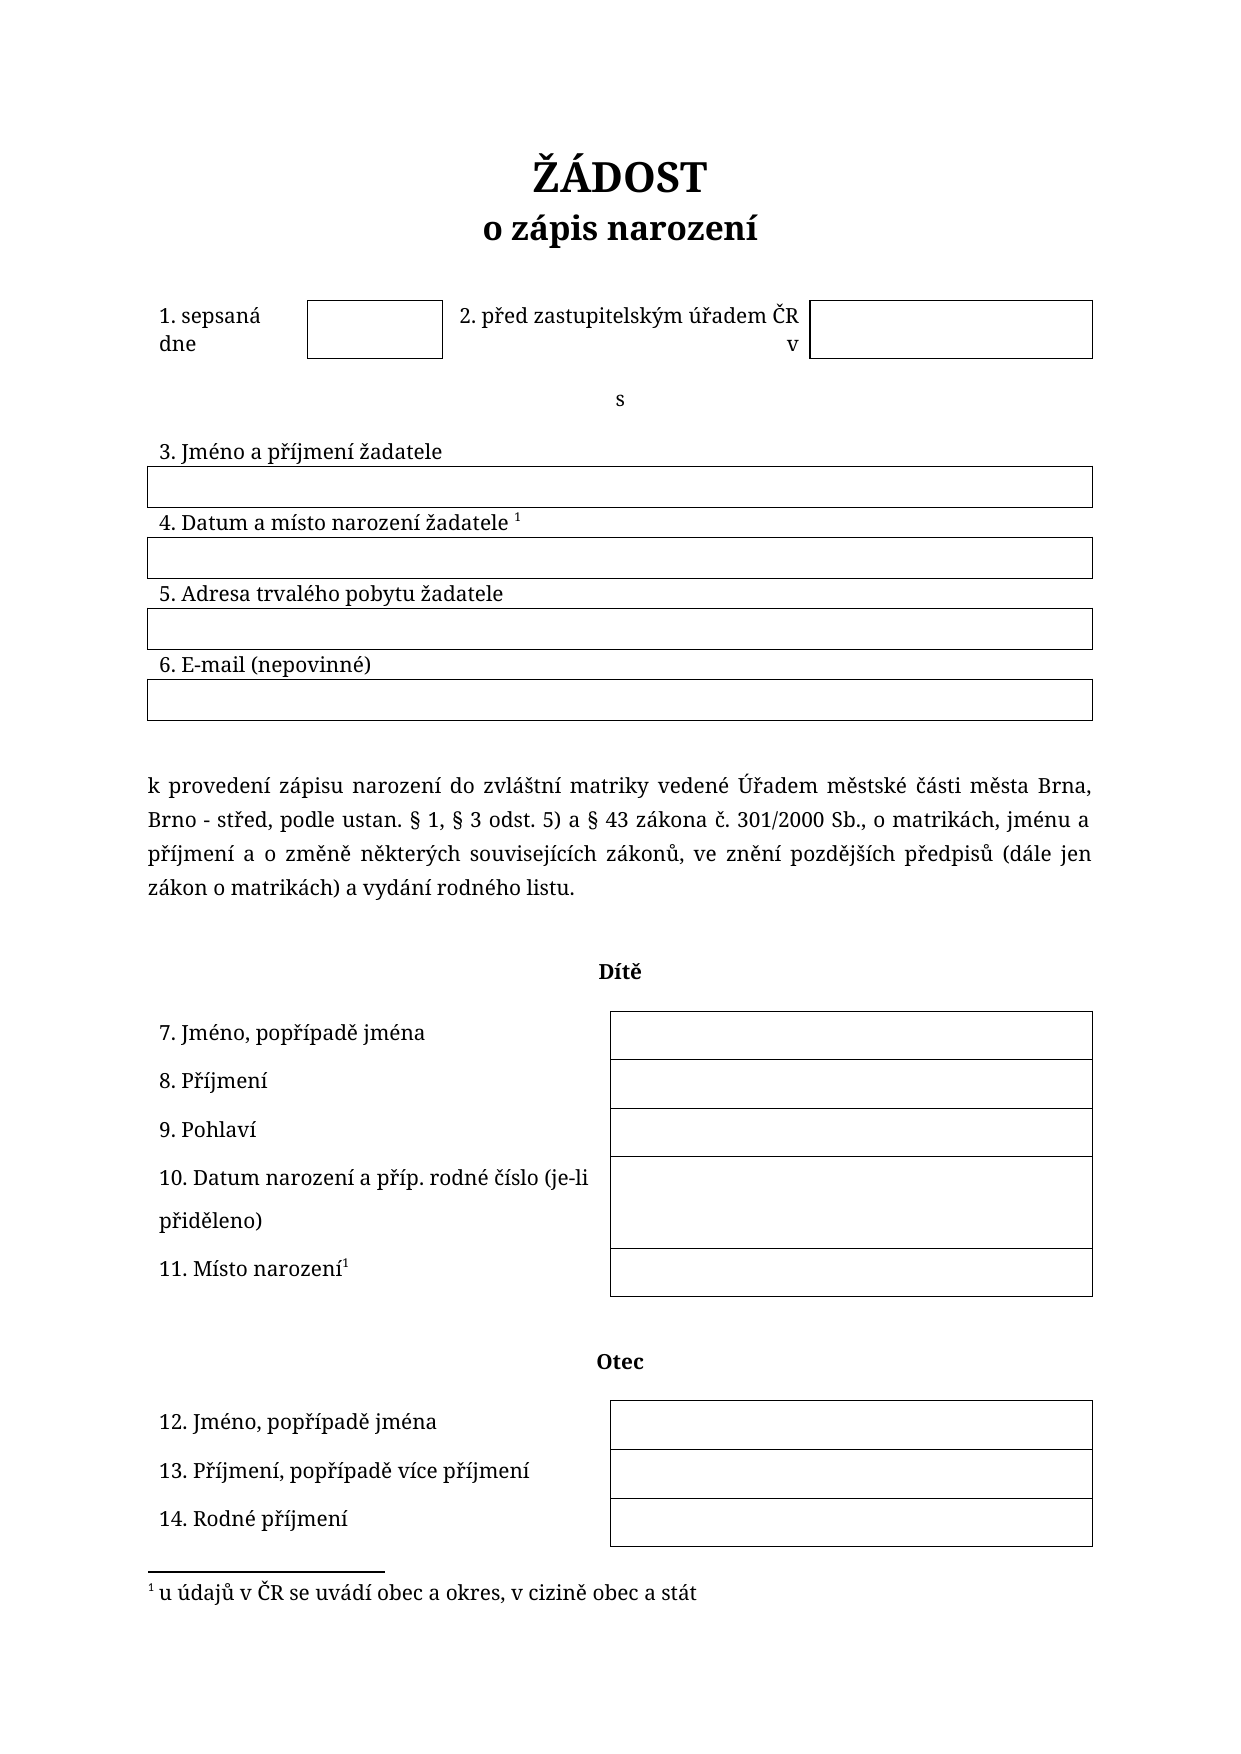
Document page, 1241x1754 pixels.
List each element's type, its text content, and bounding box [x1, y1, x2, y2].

table_cell 11. Místo narození1 [148, 1248, 610, 1296]
table_header 3. Jméno a příjmení žadatele [148, 437, 1093, 466]
table_cell 6. E-mail (nepovinné) [148, 650, 1093, 678]
table_cell 8. Příjmení [148, 1059, 610, 1108]
table_cell [148, 538, 1092, 578]
table_cell [611, 1499, 1092, 1546]
table_cell [148, 467, 1092, 507]
table_header 2. před zastupitelským úřadem ČR v [443, 300, 809, 358]
subtitle ŽÁDOST [148, 148, 1093, 204]
table_header 7. Jméno, popřípadě jména [148, 1011, 610, 1059]
text s [148, 384, 1093, 412]
table_cell [611, 1109, 1092, 1156]
table_cell 10. Datum narození a příp. rodné číslo (je-li přiděleno) [148, 1156, 610, 1247]
table_header 12. Jméno, popřípadě jména [148, 1400, 610, 1449]
table_header [308, 301, 442, 358]
table_header 1. sepsaná dne [148, 300, 307, 358]
table_cell 9. Pohlaví [148, 1108, 610, 1156]
table_header [611, 1012, 1092, 1059]
text Otec [148, 1347, 1093, 1375]
table_header [611, 1401, 1092, 1449]
table_cell 5. Adresa trvalého pobytu žadatele [148, 579, 1093, 607]
subtitle o zápis narození [148, 204, 1093, 250]
table_cell [611, 1450, 1092, 1497]
table_cell [611, 1157, 1092, 1247]
table_cell 13. Příjmení, popřípadě více příjmení [148, 1449, 610, 1497]
table_cell 14. Rodné příjmení [148, 1498, 610, 1546]
table_cell 4. Datum a místo narození žadatele [148, 508, 1093, 537]
table_header [811, 301, 1092, 358]
table_cell [611, 1249, 1092, 1296]
text Dítě [148, 957, 1093, 986]
table_cell [148, 680, 1092, 720]
table_cell [611, 1060, 1092, 1108]
text k provedení zápisu narození do zvláštní matriky vedené Úřadem městské části města Brna, Brno - střed, podle ustan. § 1, § 3 odst. 5) a § 43 zákona č. 301/2000 Sb., o matrikách, jménu a příjmení a o změně některých souvisejících zákonů, ve znění pozdějších předpisů (dále jen zákon o matrikách) a vydání rodného listu. [148, 771, 1093, 902]
table_cell [148, 609, 1092, 649]
